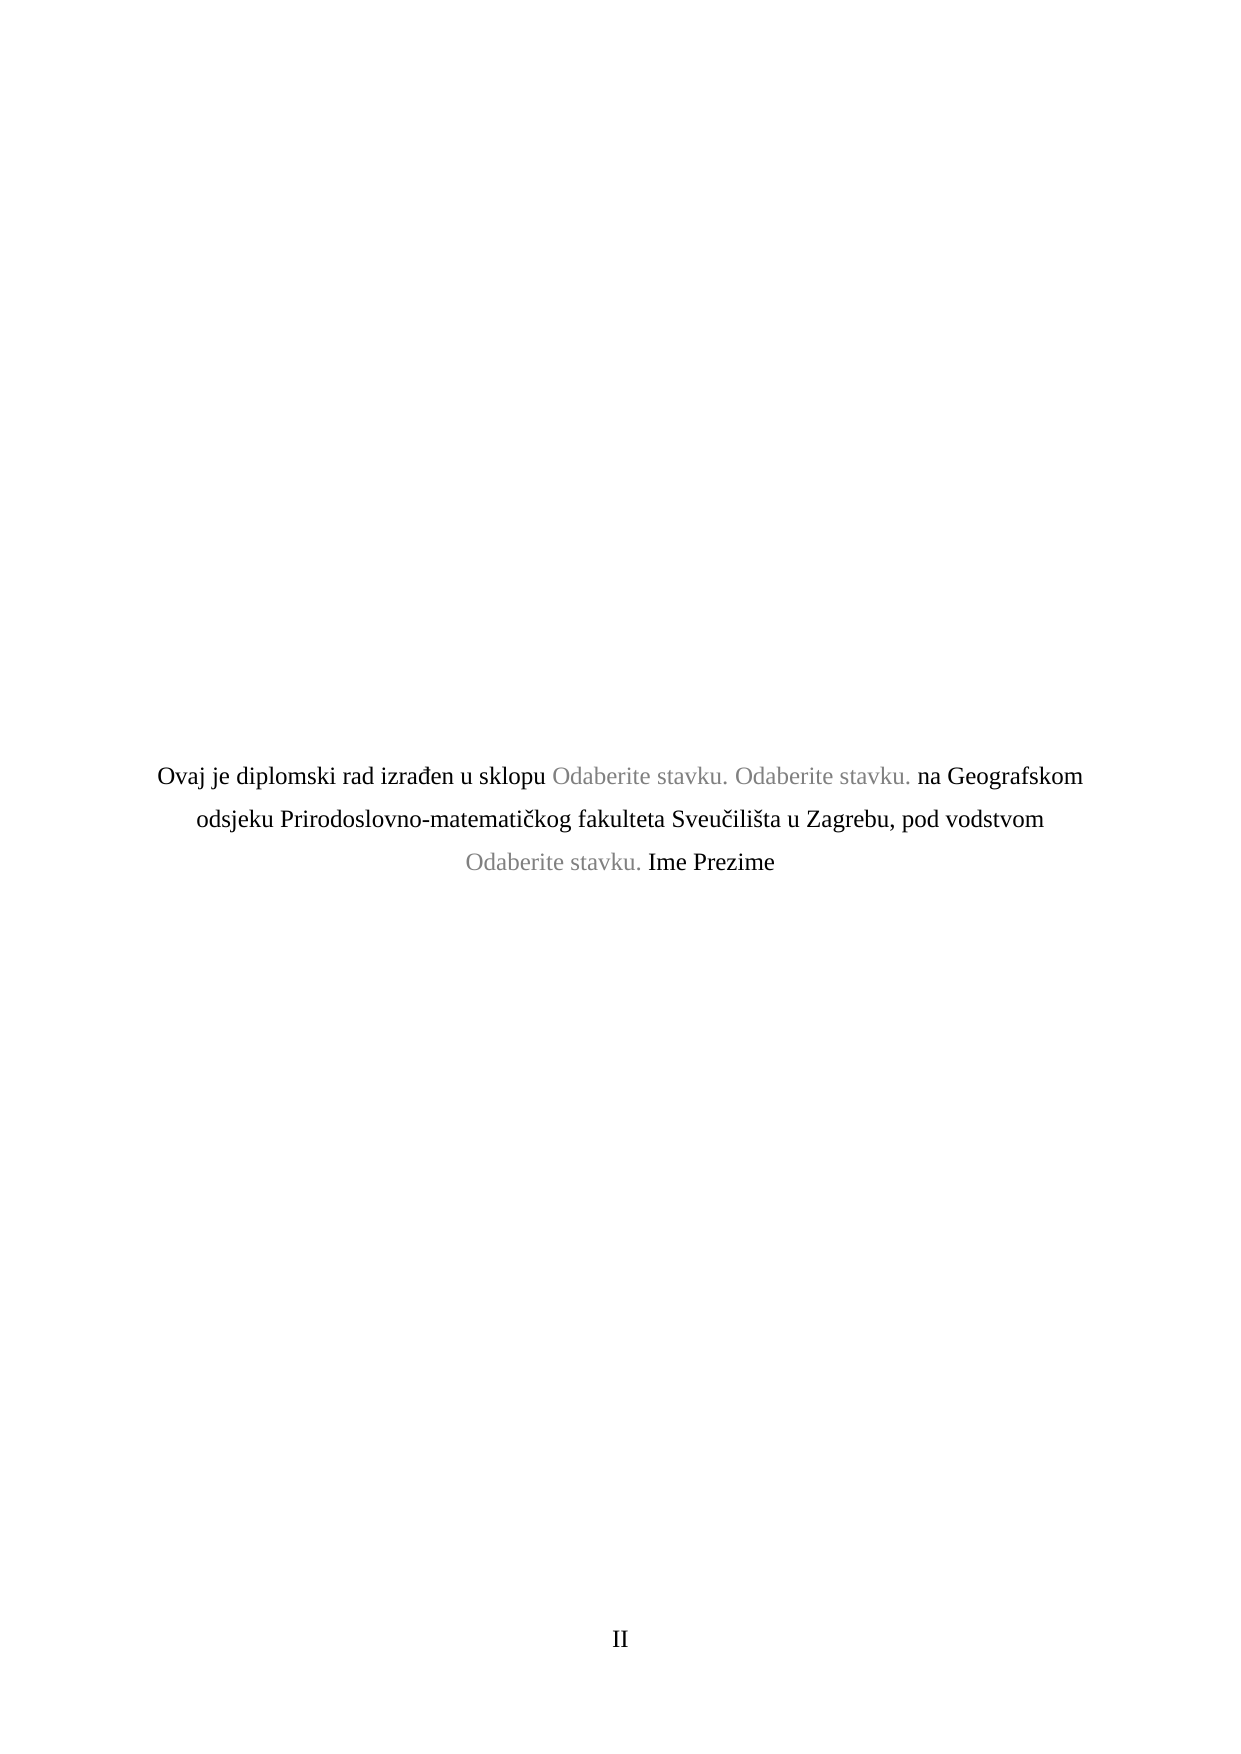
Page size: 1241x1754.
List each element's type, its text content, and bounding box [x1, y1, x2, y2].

text Ovaj je diplomski rad izrađen u sklopu na Geografskom odsjeku Prirodoslovno-matematičkog fakulteta Sveučilišta u Zagrebu, pod vodstvom Ime Prezime [148, 761, 1092, 876]
